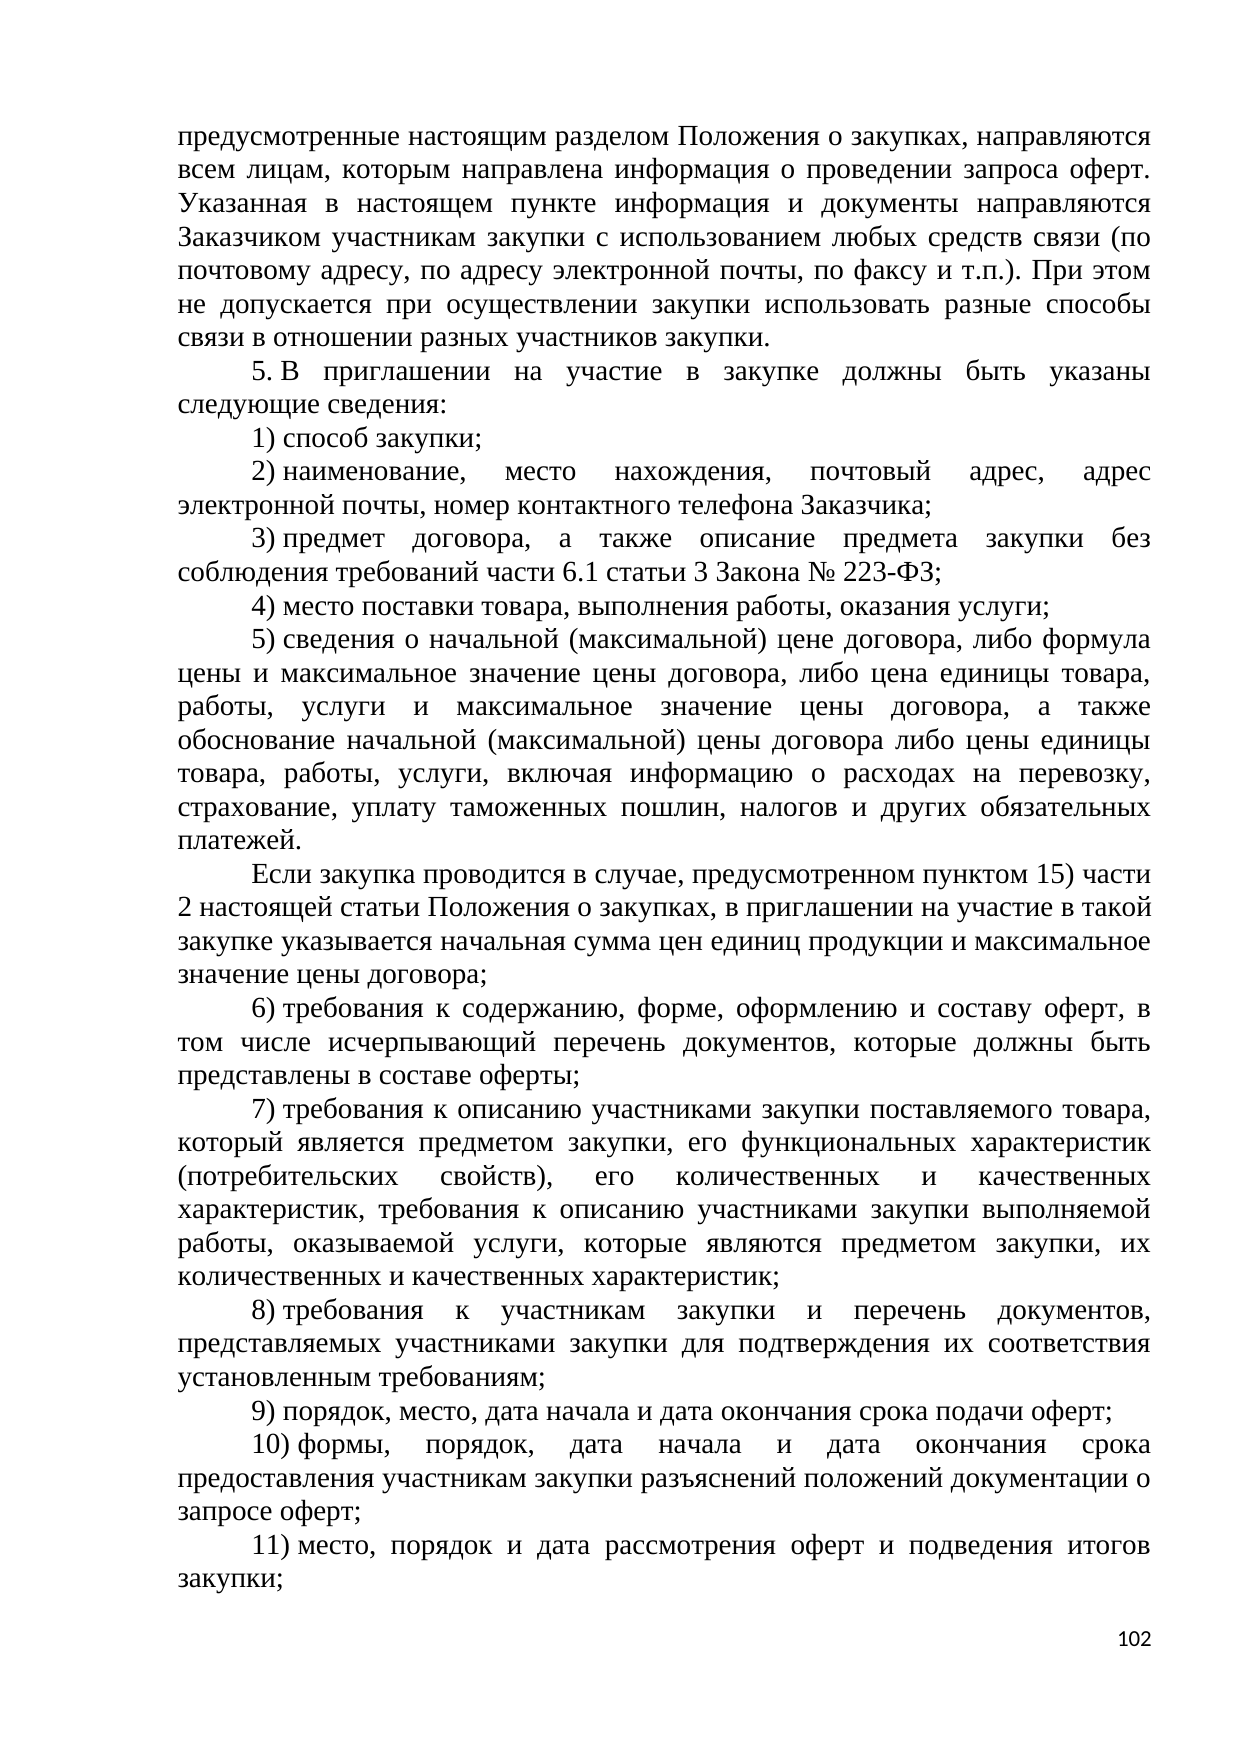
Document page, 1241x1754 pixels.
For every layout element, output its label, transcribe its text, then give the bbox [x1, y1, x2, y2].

text 11) место, порядок и дата рассмотрения оферт и подведения итогов закупки; [177, 1527, 1152, 1594]
text 2) наименование, место нахождения, почтовый адрес, адрес электронной почты, номер контактного телефона Заказчика; [177, 453, 1152, 521]
text 6) требования к содержанию, форме, оформлению и составу оферт, в том числе исчерпывающий перечень документов, которые должны быть представлены в составе оферты; [177, 990, 1152, 1091]
text 10) формы, порядок, дата начала и дата окончания срока предоставления участникам закупки разъяснений положений документации о запросе оферт; [177, 1426, 1152, 1527]
text 5) сведения о начальной (максимальной) цене договора, либо формула цены и максимальное значение цены договора, либо цена единицы товара, работы, услуги и максимальное значение цены договора, а также обоснование начальной (максимальной) цены договора либо цены единицы товара, работы, услуги, включая информацию о расходах на перевозку, страхование, уплату таможенных пошлин, налогов и других обязательных платежей. [177, 621, 1152, 856]
text 9) порядок, место, дата начала и дата окончания срока подачи оферт; [177, 1393, 1152, 1426]
text 7) требования к описанию участниками закупки поставляемого товара, который является предметом закупки, его функциональных характеристик (потребительских свойств), его количественных и качественных характеристик, требования к описанию участниками закупки выполняемой работы, оказываемой услуги, которые являются предметом закупки, их количественных и качественных характеристик; [177, 1091, 1152, 1292]
text 3) предмет договора, а также описание предмета закупки без соблюдения требований части 6.1 статьи 3 Закона № 223-ФЗ; [177, 521, 1152, 588]
text 4) место поставки товара, выполнения работы, оказания услуги; [177, 588, 1152, 621]
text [177, 118, 1152, 353]
text 8) требования к участникам закупки и перечень документов, представляемых участниками закупки для подтверждения их соответствия установленным требованиям; [177, 1292, 1152, 1393]
text 5. В приглашении на участие в закупке должны быть указаны следующие сведения: [177, 353, 1152, 420]
text Если закупка проводится в случае, предусмотренном пунктом 15) части 2 настоящей статьи Положения о закупках, в приглашении на участие в такой закупке указывается начальная сумма цен единиц продукции и максимальное значение цены договора; [177, 856, 1152, 990]
text 1) способ закупки; [177, 420, 1152, 453]
